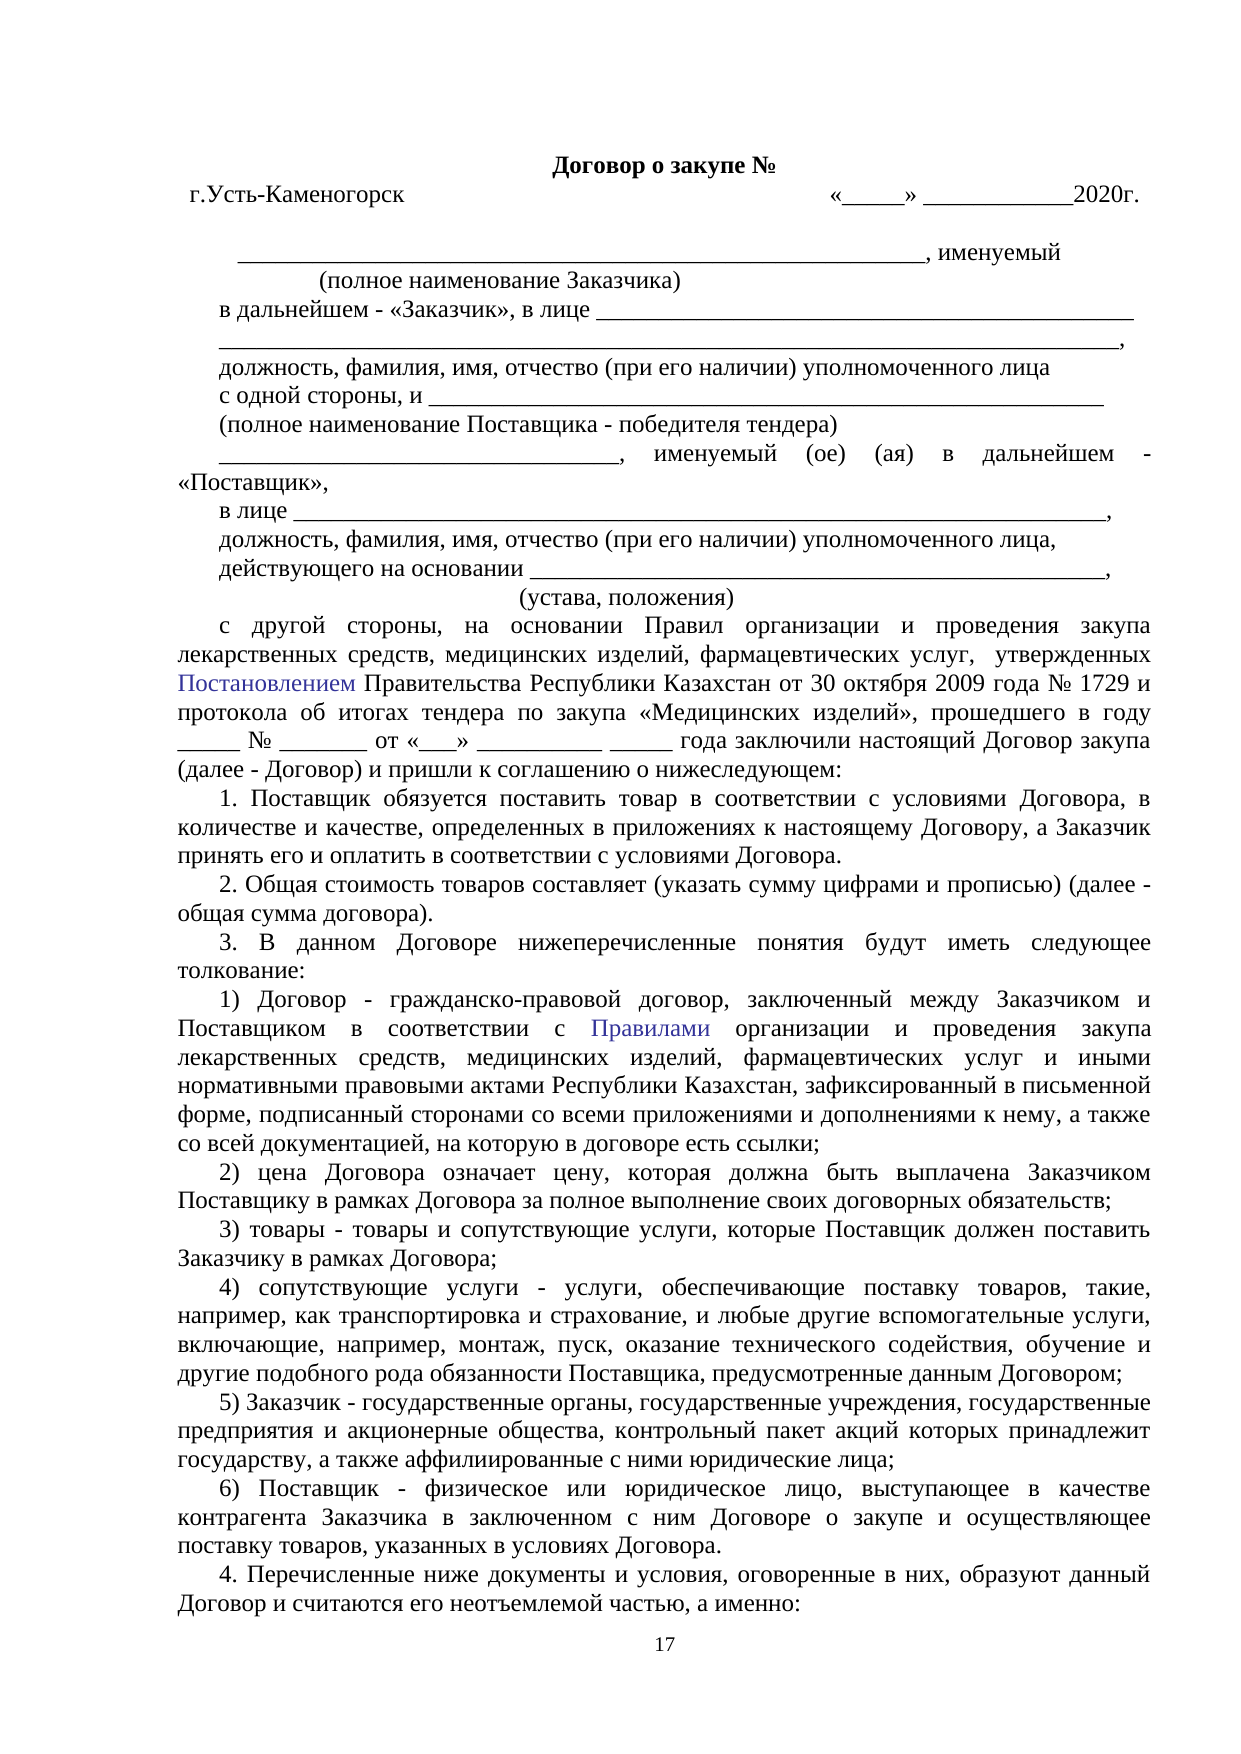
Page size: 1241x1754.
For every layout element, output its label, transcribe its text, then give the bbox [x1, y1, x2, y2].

text _______________________________________________________, именуемый [177, 237, 1152, 266]
text с другой стороны, на основании Правил организации и проведения закупа лекарственных средств, медицинских изделий, фармацевтических услуг, утвержденных Постановлением Правительства Республики Казахстан от 30 октября 2009 года № 1729 и протокола об итогах тендера по закупа «Медицинских изделий», прошедшего в году _____ № _______ от «___» __________ _____ года заключили настоящий Договор закупа (далее - Договор) и пришли к соглашению о нижеследующем: [177, 611, 1152, 783]
text должность, фамилия, имя, отчество (при его наличии) уполномоченного лица, [177, 524, 1152, 553]
text в дальнейшем - «Заказчик», в лице ___________________________________________ [177, 294, 1152, 323]
text 4. Перечисленные ниже документы и условия, оговоренные в них, образуют данный Договор и считаются его неотъемлемой частью, а именно: [177, 1559, 1152, 1617]
text (устава, положения) [177, 582, 1152, 611]
text 2) цена Договора означает цену, которая должна быть выплачена Заказчиком Поставщику в рамках Договора за полное выполнение своих договорных обязательств; [177, 1157, 1152, 1214]
text должность, фамилия, имя, отчество (при его наличии) уполномоченного лица [177, 352, 1152, 381]
text (полное наименование Поставщика - победителя тендера) [177, 409, 1152, 438]
text 4) сопутствующие услуги - услуги, обеспечивающие поставку товаров, такие, например, как транспортировка и страхование, и любые другие вспомогательные услуги, включающие, например, монтаж, пуск, оказание технического содействия, обучение и другие подобного рода обязанности Поставщика, предусмотренные данным Договором; [177, 1272, 1152, 1387]
text (полное наименование Заказчика) [177, 266, 1152, 294]
text с одной стороны, и ______________________________________________________ [177, 381, 1152, 409]
text Договор о закупе № г.Усть-Каменогорск «_____» ____________2020г. [177, 122, 1152, 208]
text 5) Заказчик - государственные органы, государственные учреждения, государственные предприятия и акционерные общества, контрольный пакет акций которых принадлежит государству, а также аффилиированные с ними юридические лица; [177, 1387, 1152, 1473]
text ________________________________, именуемый (ое) (ая) в дальнейшем - «Поставщик», [177, 438, 1152, 496]
text 6) Поставщик - физическое или юридическое лицо, выступающее в качестве контрагента Заказчика в заключенном с ним Договоре о закупе и осуществляющее поставку товаров, указанных в условиях Договора. [177, 1473, 1152, 1559]
text 1) Договор - гражданско-правовой договор, заключенный между Заказчиком и Поставщиком в соответствии с Правилами организации и проведения закупа лекарственных средств, медицинских изделий, фармацевтических услуг и иными нормативными правовыми актами Республики Казахстан, зафиксированный в письменной форме, подписанный сторонами со всеми приложениями и дополнениями к нему, а также со всей документацией, на которую в договоре есть ссылки; [177, 984, 1152, 1157]
text ________________________________________________________________________, [177, 323, 1152, 352]
text 2. Общая стоимость товаров составляет (указать сумму цифрами и прописью) (далее - общая сумма договора). [177, 869, 1152, 927]
text 1. Поставщик обязуется поставить товар в соответствии с условиями Договора, в количестве и качестве, определенных в приложениях к настоящему Договору, а Заказчик принять его и оплатить в соответствии с условиями Договора. [177, 783, 1152, 869]
text в лице _________________________________________________________________, [177, 496, 1152, 524]
text действующего на основании ______________________________________________, [177, 553, 1152, 582]
text 3. В данном Договоре нижеперечисленные понятия будут иметь следующее толкование: [177, 927, 1152, 984]
text 3) товары - товары и сопутствующие услуги, которые Поставщик должен поставить Заказчику в рамках Договора; [177, 1214, 1152, 1272]
